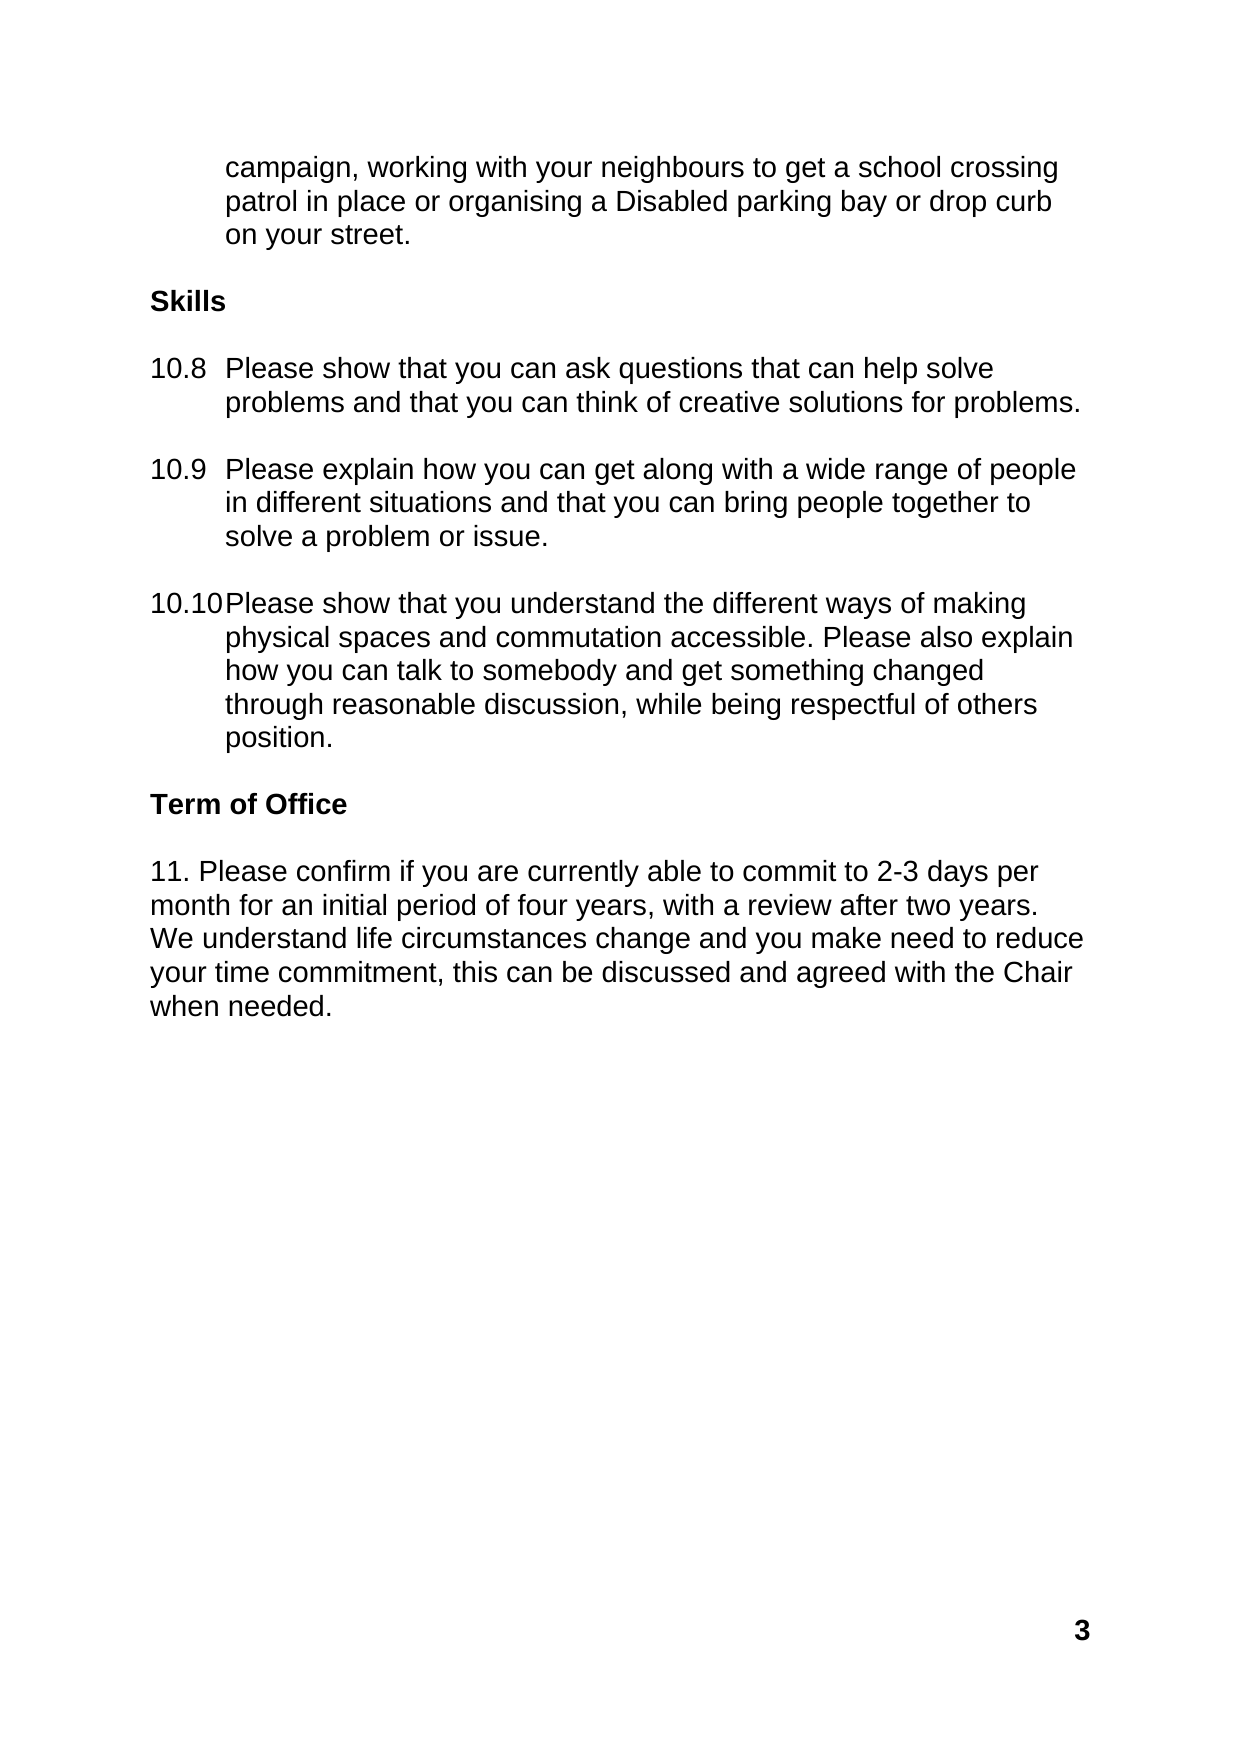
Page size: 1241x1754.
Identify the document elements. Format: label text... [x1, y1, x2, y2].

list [150, 150, 1090, 251]
list Please explain how you can get along with a wide range of people in different situations and that you can bring people together to solve a problem or issue. [150, 452, 1090, 586]
text Skills [150, 284, 1090, 351]
text 11. Please confirm if you are currently able to commit to 2-3 days per month for an initial period of four years, with a review after two years. We understand life circumstances change and you make need to reduce your time commitment, this can be discussed and agreed with the Chair when needed. [150, 854, 1090, 1022]
list Please show that you understand the different ways of making physical spaces and commutation accessible. Please also explain how you can talk to somebody and get something changed through reasonable discussion, while being respectful of others position. [150, 586, 1090, 754]
list Please show that you can ask questions that can help solve problems and that you can think of creative solutions for problems. [150, 351, 1090, 418]
text Term of Office [150, 787, 1090, 821]
